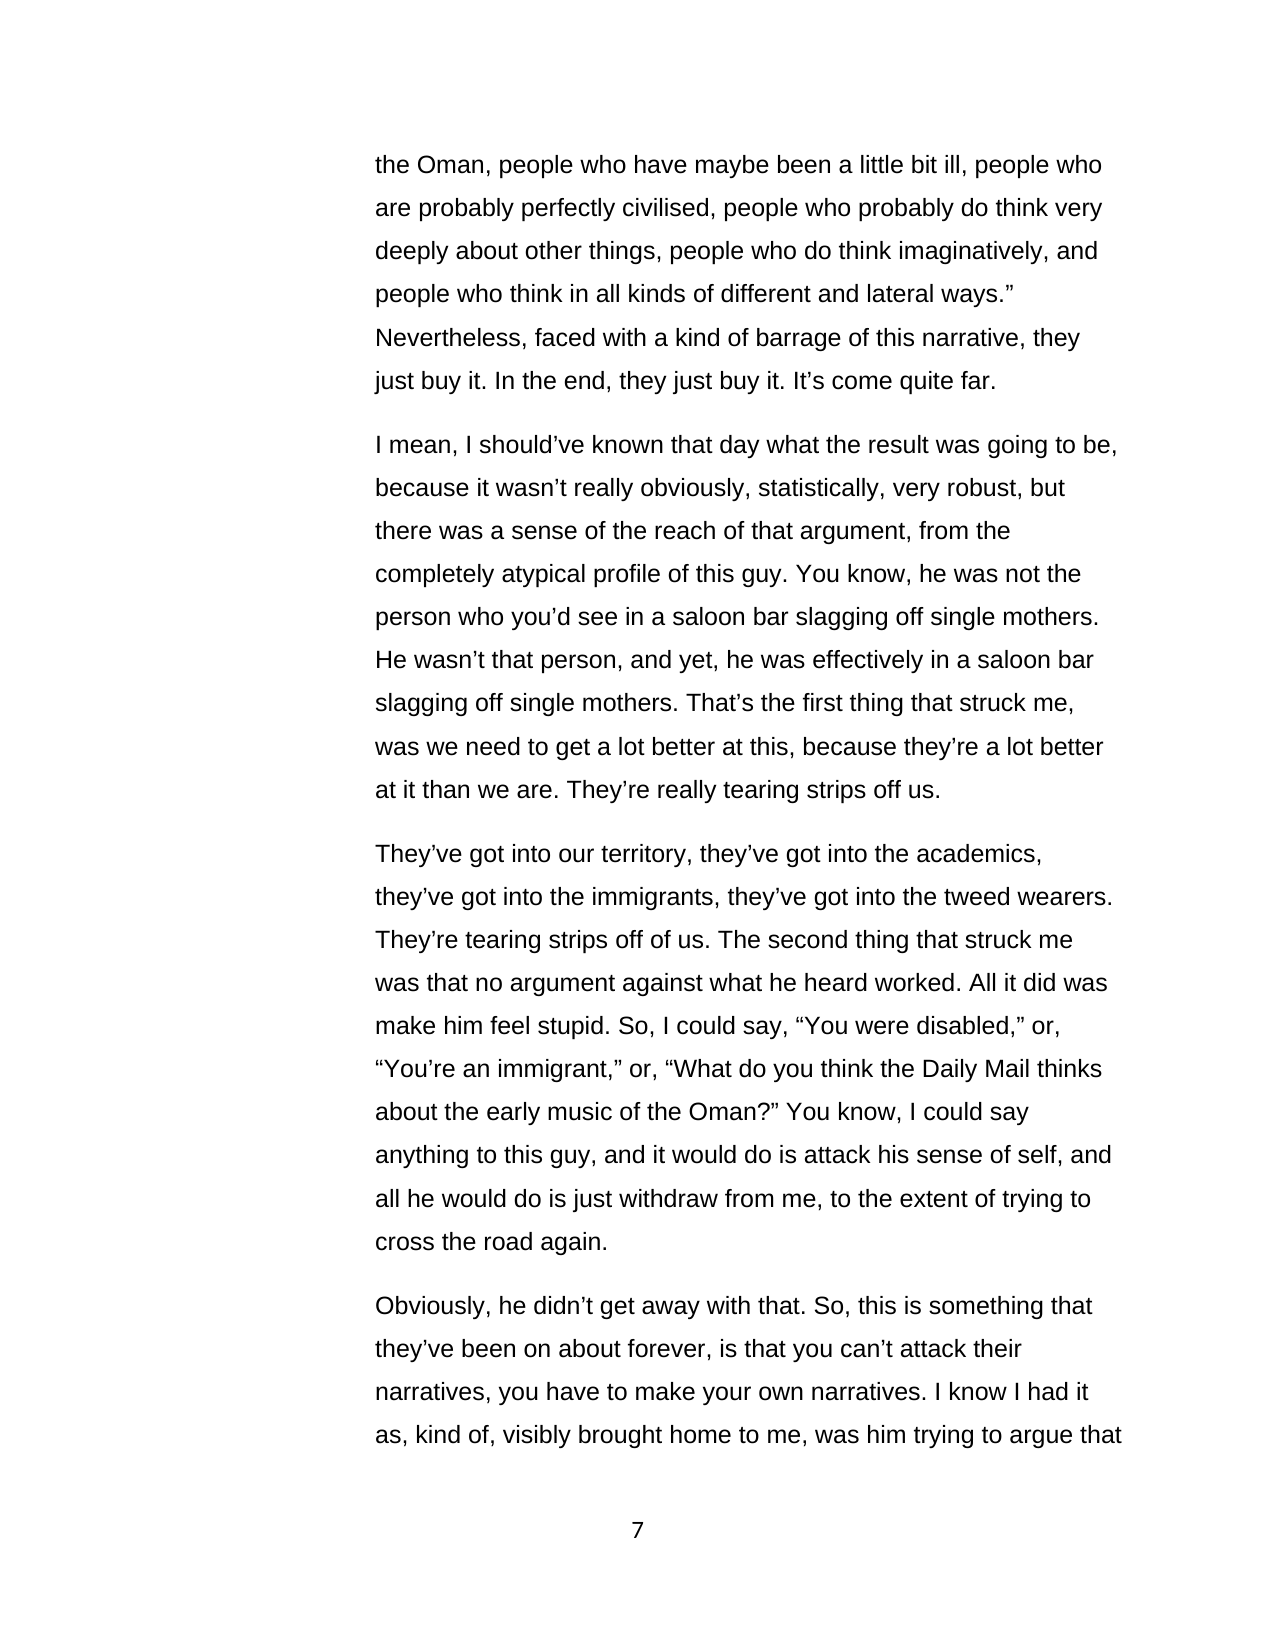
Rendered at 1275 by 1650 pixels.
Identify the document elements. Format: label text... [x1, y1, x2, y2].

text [375, 150, 1125, 394]
text I mean, I should’ve known that day what the result was going to be, because it wasn’t really obviously, statistically, very robust, but there was a sense of the reach of that argument, from the completely atypical profile of this guy. You know, he was not the person who you’d see in a saloon bar slagging off single mothers. He wasn’t that person, and yet, he was effectively in a saloon bar slagging off single mothers. That’s the first thing that struck me, was we need to get a lot better at this, because they’re a lot better at it than we are. They’re really tearing strips off us. [375, 429, 1125, 803]
text They’ve got into our territory, they’ve got into the academics, they’ve got into the immigrants, they’ve got into the tweed wearers. They’re tearing strips off of us. The second thing that struck me was that no argument against what he heard worked. All it did was make him feel stupid. So, I could say, “You were disabled,” or, “You’re an immigrant,” or, “What do you think the Daily Mail thinks about the early music of the Oman?” You know, I could say anything to this guy, and it would do is attack his sense of self, and all he would do is just withdraw from me, to the extent of trying to cross the road again. [375, 838, 1125, 1255]
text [375, 1291, 1125, 1449]
